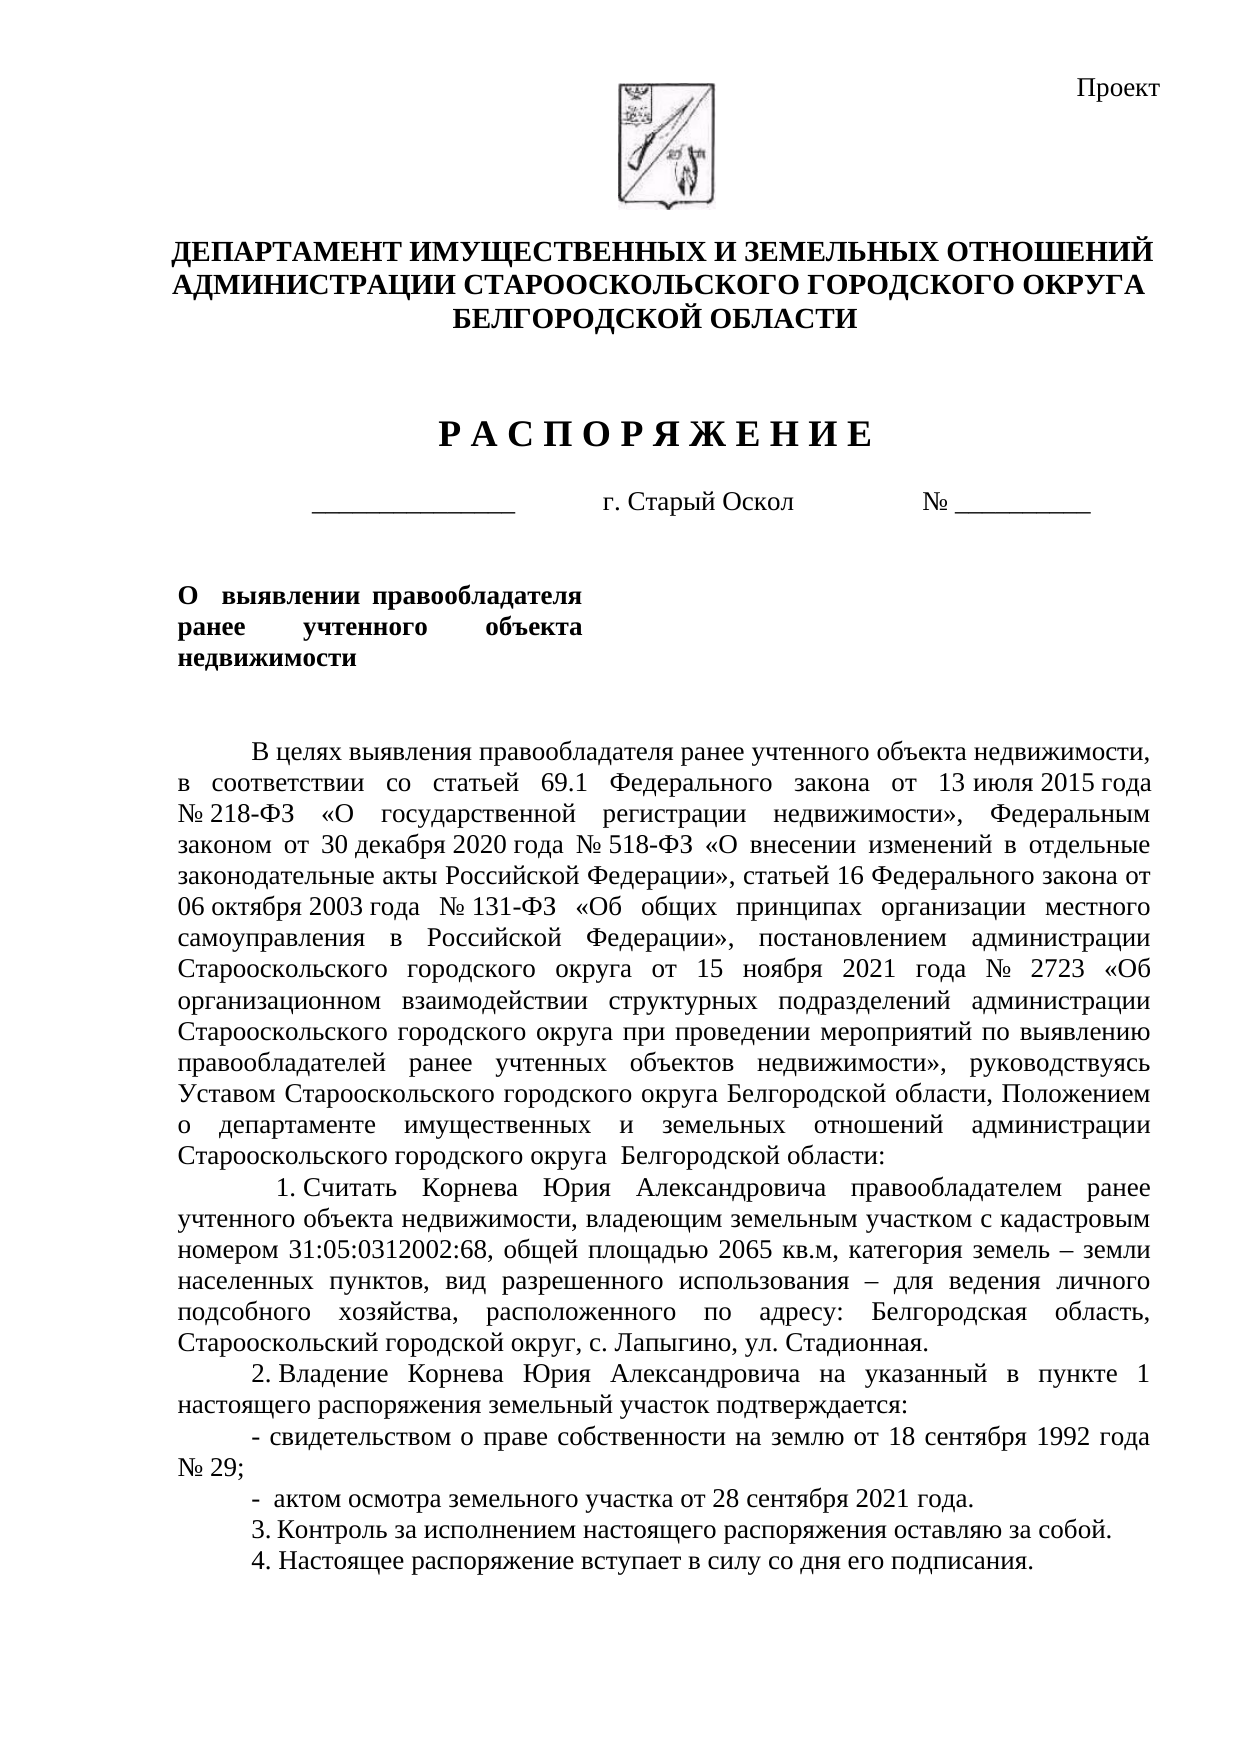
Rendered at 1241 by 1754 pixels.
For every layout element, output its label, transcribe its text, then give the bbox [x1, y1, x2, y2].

text 4. Настоящее распоряжение вступает в силу со дня его подписания. [177, 1544, 1152, 1576]
text В целях выявления правообладателя ранее учтенного объекта недвижимости, в соответствии со статьей 69.1 Федерального закона от 13 июля 2015 года № 218-ФЗ «О государственной регистрации недвижимости», Федеральным законом от 30 декабря 2020 года № 518-ФЗ «О внесении изменений в отдельные законодательные акты Российской Федерации», статьей 16 Федерального закона от 06 октября 2003 года № 131-ФЗ «Об общих принципах организации местного самоуправления в Российской Федерации», постановлением администрации Старооскольского городского округа от 15 ноября 2021 года № 2723 «Об организационном взаимодействии структурных подразделений администрации Старооскольского городского округа при проведении мероприятий по выявлению правообладателей ранее учтенных объектов недвижимости», руководствуясь Уставом Старооскольского городского округа Белгородской области, Положением о департаменте имущественных и земельных отношений администрации Старооскольского городского округа Белгородской области: [177, 734, 1152, 1171]
text _______________ г. Старый Оскол № __________ [177, 485, 1152, 517]
text - свидетельством о праве собственности на землю от 18 сентября 1992 года № 29; [177, 1420, 1152, 1482]
text АДМИНИСТРАЦИИ СТАРООСКОЛЬСКОГО ГОРОДСКОГО ОКРУГА БЕЛГОРОДСКОЙ ОБЛАСТИ [158, 267, 1152, 334]
table_header О выявлении правообладателя ранее учтенного объекта недвижимости [166, 579, 594, 703]
text 2. Владение Корнева Юрия Александровича на указанный в пункте 1 настоящего распоряжения земельный участок подтверждается: [177, 1357, 1152, 1420]
picture [618, 83, 716, 210]
text Р А С П О Р Я Ж Е Н И Е [158, 411, 1152, 454]
text ДЕПАРТАМЕНТ ИМУЩЕСТВЕННЫХ И ЗЕМЕЛЬНЫХ ОТНОШЕНИЙ [158, 234, 1167, 267]
text 3. Контроль за исполнением настоящего распоряжения оставляю за собой. [177, 1513, 1152, 1544]
text 1. Считать Корнева Юрия Александровича правообладателем ранее учтенного объекта недвижимости, владеющим земельным участком с кадастровым номером 31:05:0312002:68, общей площадью 2065 кв.м, категория земель – земли населенных пунктов, вид разрешенного использования – для ведения личного подсобного хозяйства, расположенного по адресу: Белгородская область, Старооскольский городской округ, с. Лапыгино, ул. Стадионная. [177, 1171, 1152, 1357]
text - актом осмотра земельного участка от 28 сентября 2021 года. [177, 1482, 1152, 1513]
